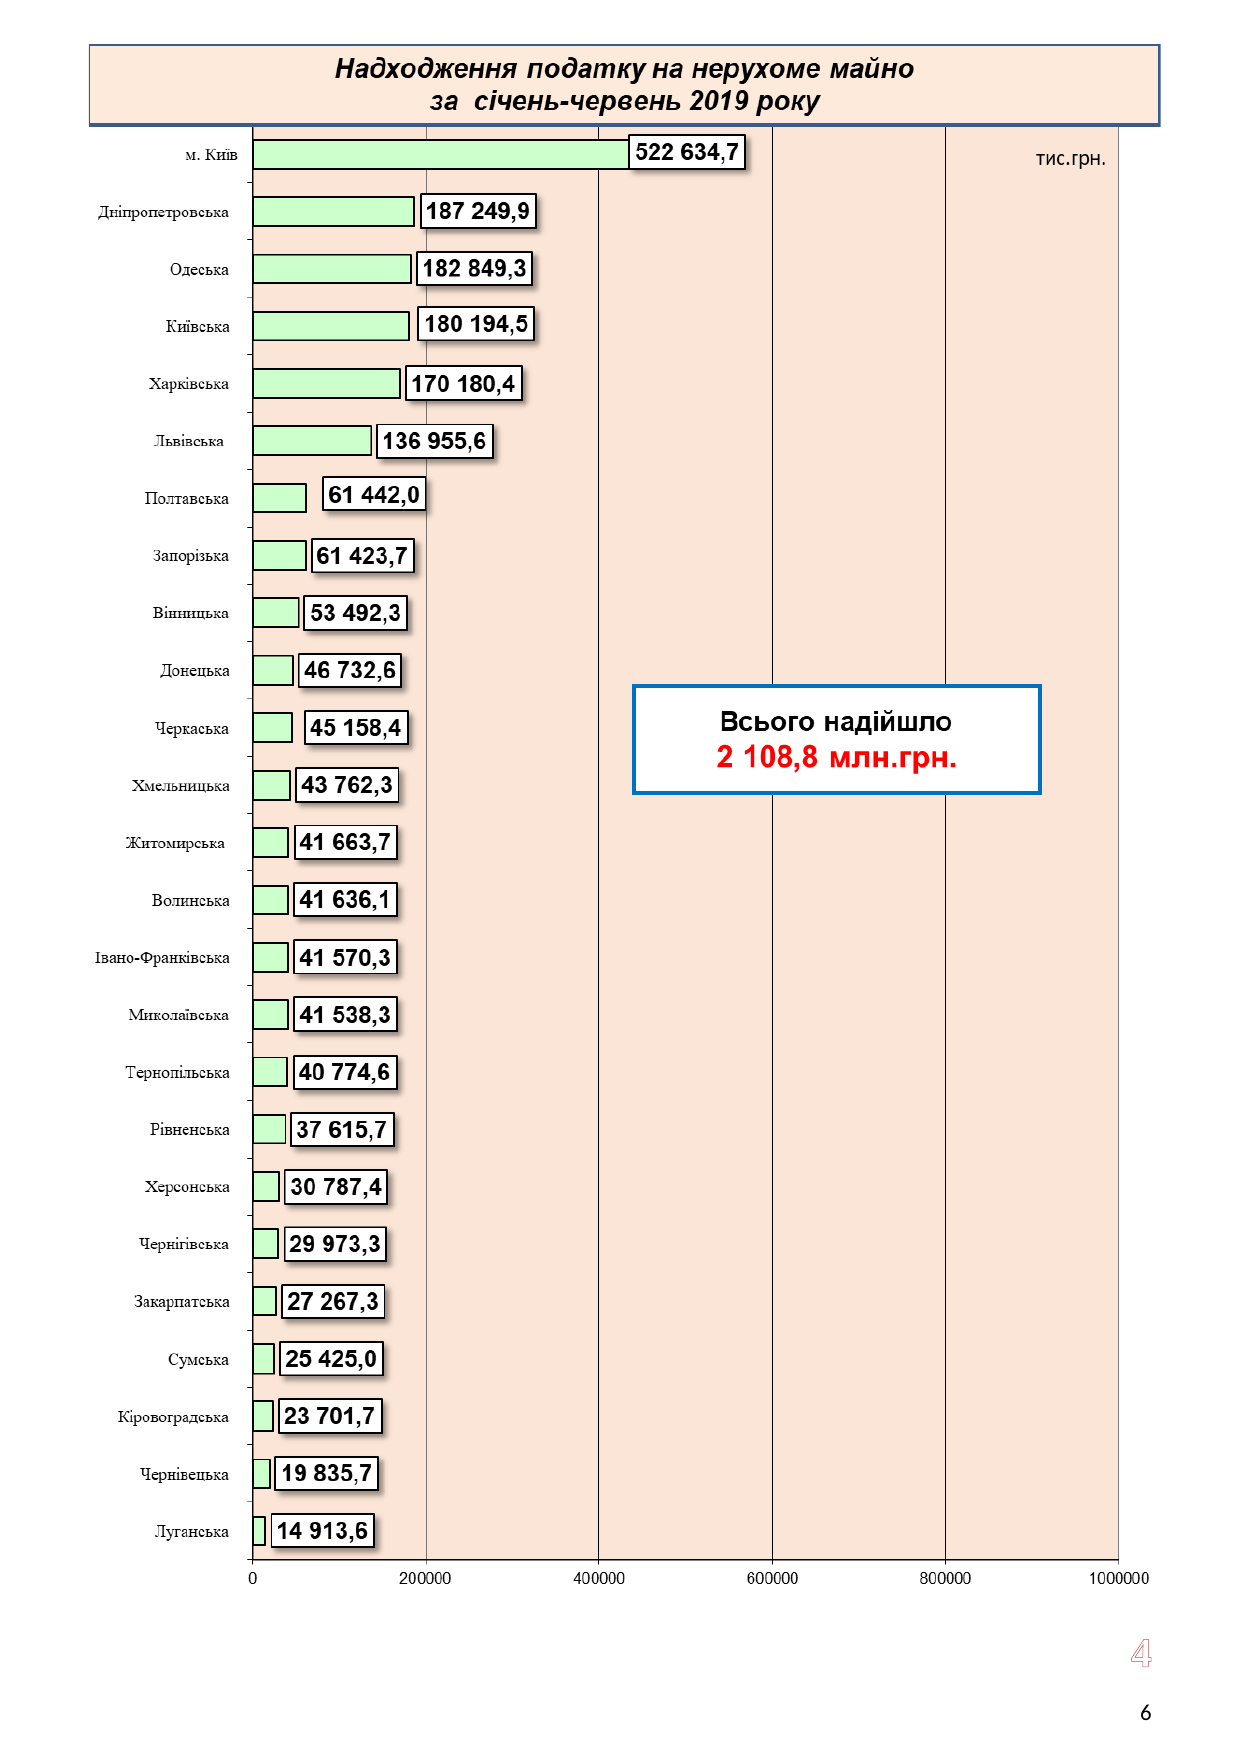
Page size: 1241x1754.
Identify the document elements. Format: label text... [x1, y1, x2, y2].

text 4 [89, 1628, 1152, 1676]
picture [88, 44, 1161, 1628]
